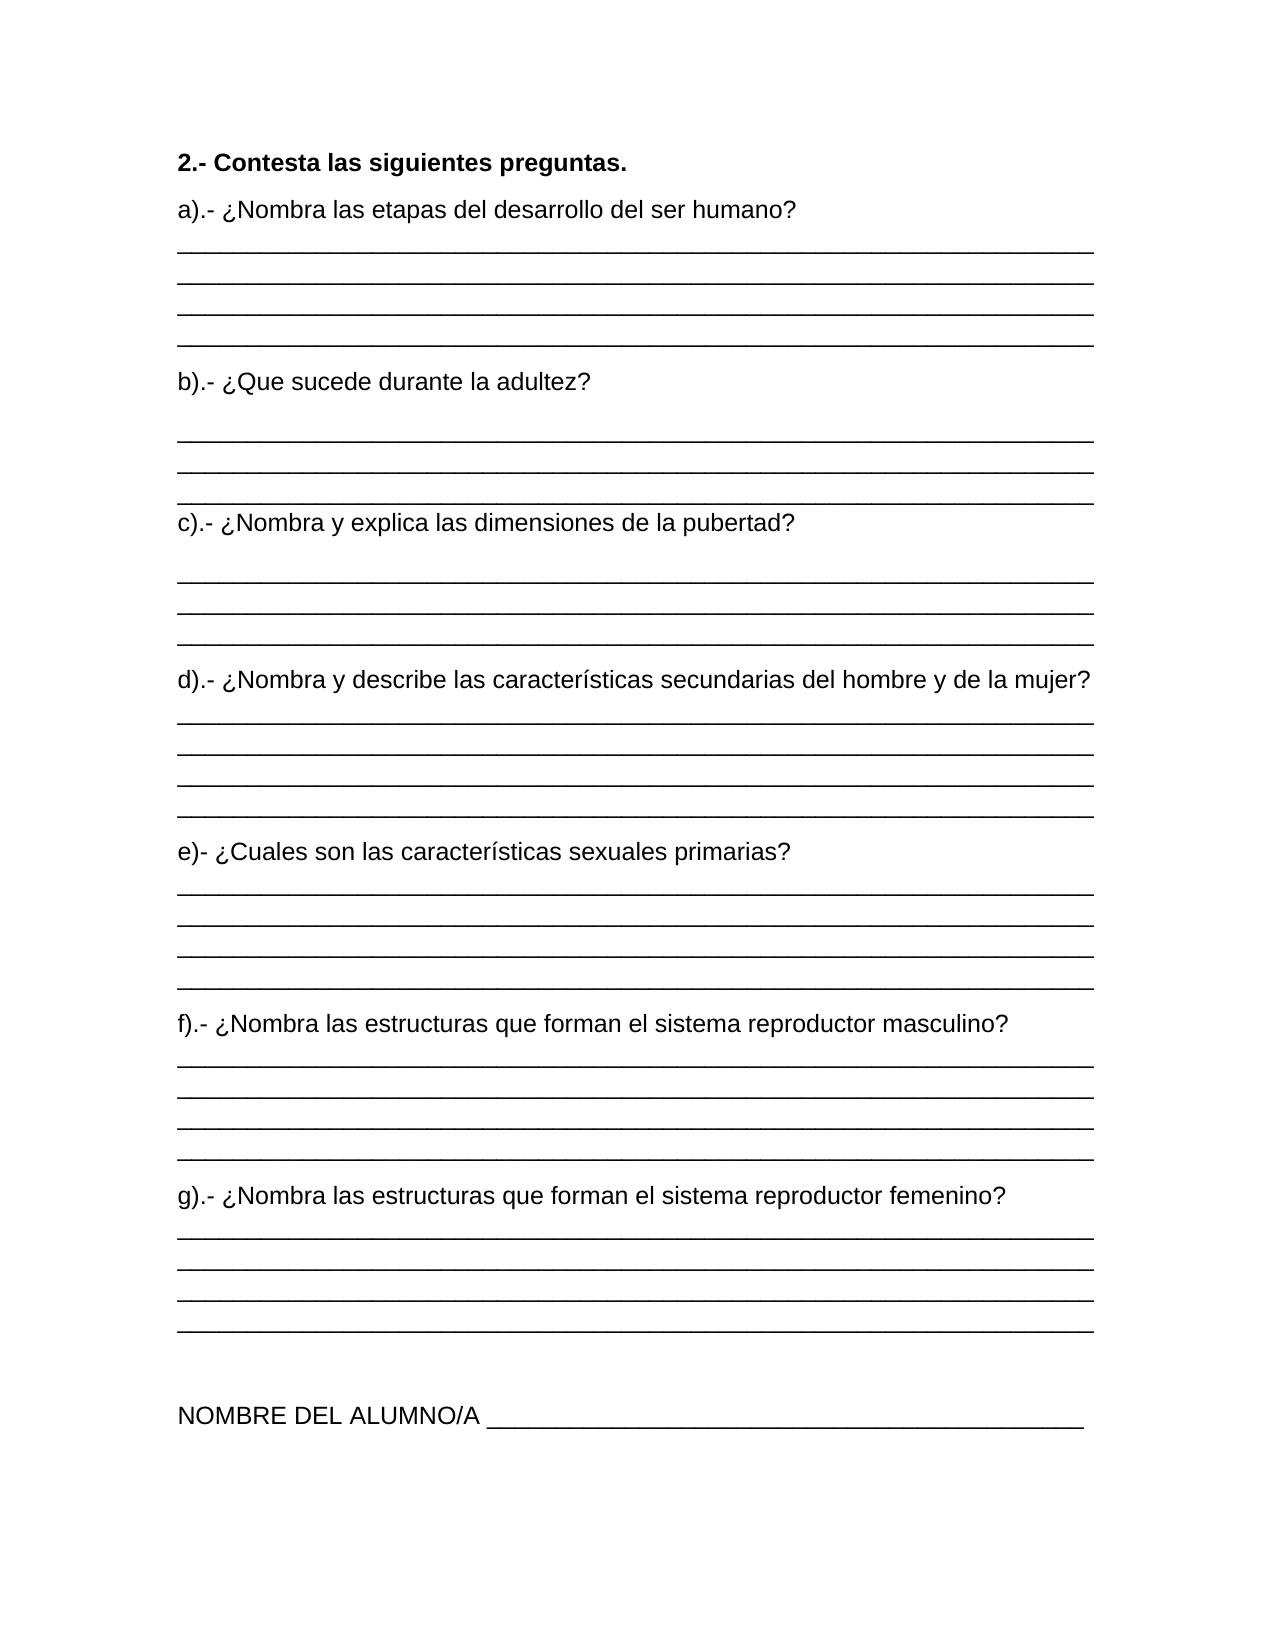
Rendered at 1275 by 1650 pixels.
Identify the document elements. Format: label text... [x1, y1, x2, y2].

text b).- ¿Que sucede durante la adultez? [177, 367, 1098, 396]
text ______________________________________________________________________________________________________________________________________________________________________________________________________ c).- ¿Nombra y explica las dimensiones de la pubertad? [177, 415, 1098, 537]
text d).- ¿Nombra y describe las características secundarias del hombre y de la mujer? ________________________________________________________________________________________________________________________________________________________________________________________________________________________________________________________________________ [177, 666, 1098, 818]
text g).- ¿Nombra las estructuras que forman el sistema reproductor femenino? ________________________________________________________________________________________________________________________________________________________________________________________________________________________________________________________________________ [177, 1181, 1098, 1334]
text NOMBRE DEL ALUMNO/A ___________________________________________ [177, 1401, 1098, 1429]
text a).- ¿Nombra las etapas del desarrollo del ser humano? ________________________________________________________________________________________________________________________________________________________________________________________________________________________________________________________________________ [177, 195, 1098, 348]
text ______________________________________________________________________________________________________________________________________________________________________________________________________ [177, 556, 1098, 647]
text f).- ¿Nombra las estructuras que forman el sistema reproductor masculino? ________________________________________________________________________________________________________________________________________________________________________________________________________________________________________________________________________ [177, 1009, 1098, 1162]
text e)- ¿Cuales son las características sexuales primarias? ________________________________________________________________________________________________________________________________________________________________________________________________________________________________________________________________________ [177, 837, 1098, 990]
text 2.- Contesta las siguientes preguntas. [177, 148, 1098, 176]
